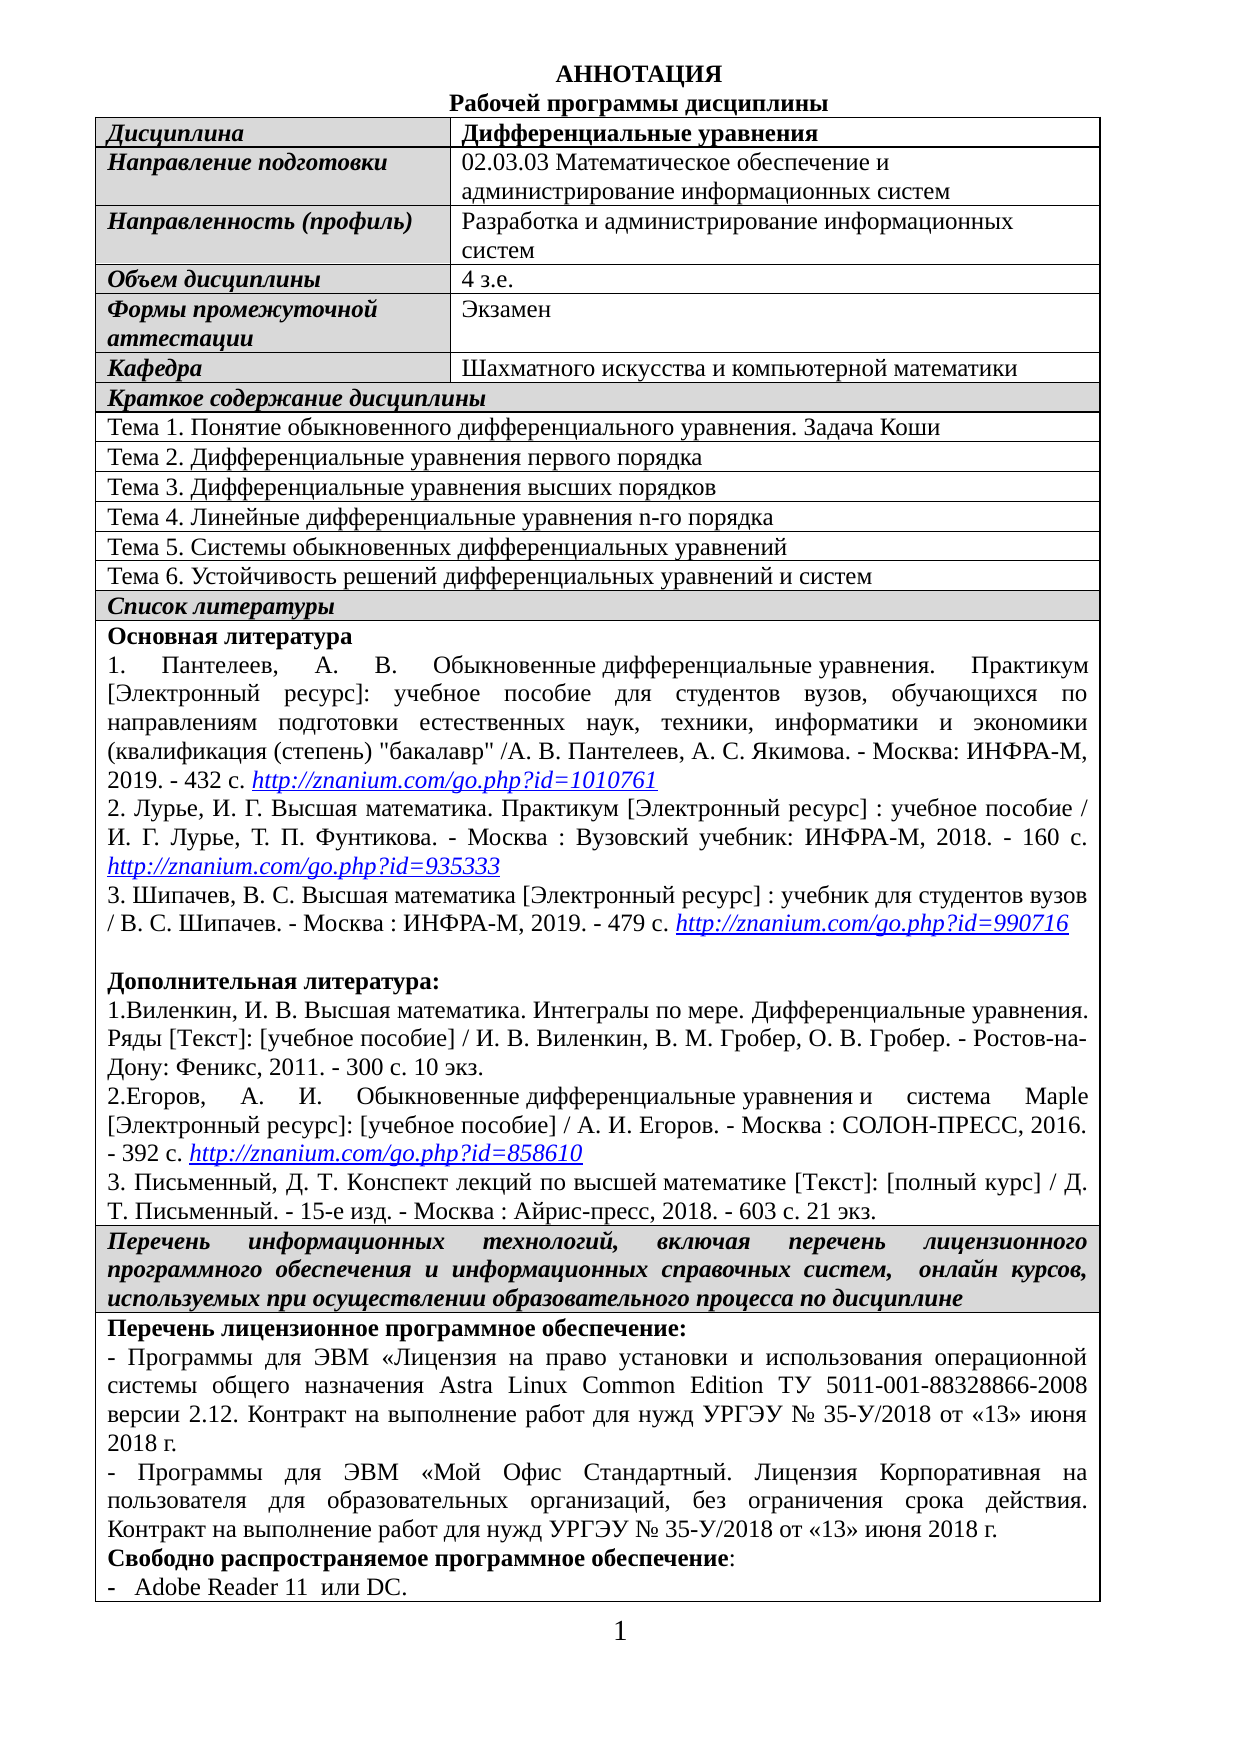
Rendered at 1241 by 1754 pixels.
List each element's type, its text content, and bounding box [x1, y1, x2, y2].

table_cell Тема 3. Дифференциальные уравнения высших порядков [96, 472, 1099, 501]
table_cell Краткое содержание дисциплины [96, 383, 1099, 411]
table_cell Экзамен [451, 294, 1099, 352]
table_cell Направленность (профиль) [96, 206, 450, 263]
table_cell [96, 1313, 1099, 1601]
table_header Дифференциальные уравнения [451, 118, 1099, 146]
table_cell Тема 5. Системы обыкновенных дифференциальных уравнений [96, 532, 1099, 560]
table_cell Тема 6. Устойчивость решений дифференциальных уравнений и систем [96, 561, 1099, 590]
table_cell Формы промежуточной аттестации [96, 294, 450, 352]
text Рабочей программы дисциплины [156, 88, 1122, 117]
table_cell Основная литература 1. Пантелеев, А. В. Обыкновенные дифференциальные уравнения. Практикум [Электронный ресурс]: учебное пособие для студентов вузов, обучающихся по направлениям подготовки естественных наук, техники, информатики и экономики (квалификация (степень) "бакалавр" /А. В. Пантелеев, А. С. Якимова. - Москва: ИНФРА-М, 2019. - 432 с. http://znanium.com/go.php?id=1010761 2. Лурье, И. Г. Высшая математика. Практикум [Электронный ресурс] : учебное пособие / И. Г. Лурье, Т. П. Фунтикова. - Москва : Вузовский учебник: ИНФРА-М, 2018. - 160 с. http://znanium.com/go.php?id=935333 3. Шипачев, В. С. Высшая математика [Электронный ресурс] : учебник для студентов вузов / В. С. Шипачев. - Москва : ИНФРА-М, 2019. - 479 с. http://znanium.com/go.php?id=990716 Дополнительная литература: 1.Виленкин, И. В. Высшая математика. Интегралы по мере. Дифференциальные уравнения. Ряды [Текст]: [учебное пособие] / И. В. Виленкин, В. М. Гробер, О. В. Гробер. - Ростов-на-Дону: Феникс, 2011. - 300 с. 10 экз. 2.Егоров, А. И. Обыкновенные дифференциальные уравнения и система Maple [Электронный ресурс]: [учебное пособие] / А. И. Егоров. - Москва : СОЛОН-ПРЕСС, 2016. - 392 с. http://znanium.com/go.php?id=858610 3. Письменный, Д. Т. Конспект лекций по высшей математике [Текст]: [полный курс] / Д. Т. Письменный. - 15-е изд. - Москва : Айрис-пресс, 2018. - 603 с. 21 экз. [96, 621, 1099, 1225]
table_cell Объем дисциплины [96, 265, 450, 293]
table_cell Кафедра [96, 353, 450, 382]
table_cell Шахматного искусства и компьютерной математики [451, 353, 1099, 382]
table_cell Перечень информационных технологий, включая перечень лицензионного программного обеспечения и информационных справочных систем, онлайн курсов, используемых при осуществлении образовательного процесса по дисциплине [96, 1226, 1099, 1312]
table_cell Список литературы [96, 591, 1099, 620]
table_cell Тема 2. Дифференциальные уравнения первого порядка [96, 442, 1099, 471]
table_cell Тема 1. Понятие обыкновенного дифференциального уравнения. Задача Коши [96, 413, 1099, 441]
text АННОТАЦИЯ [156, 59, 1122, 88]
table_cell 02.03.03 Математическое обеспечение и администрирование информационных систем [451, 148, 1099, 205]
table_cell Тема 4. Линейные дифференциальные уравнения n-го порядка [96, 502, 1099, 531]
table_header Дисциплина [96, 118, 450, 146]
table_cell 4 з.е. [451, 265, 1099, 293]
table_cell Разработка и администрирование информационных систем [451, 206, 1099, 263]
table_cell Направление подготовки [96, 148, 450, 205]
